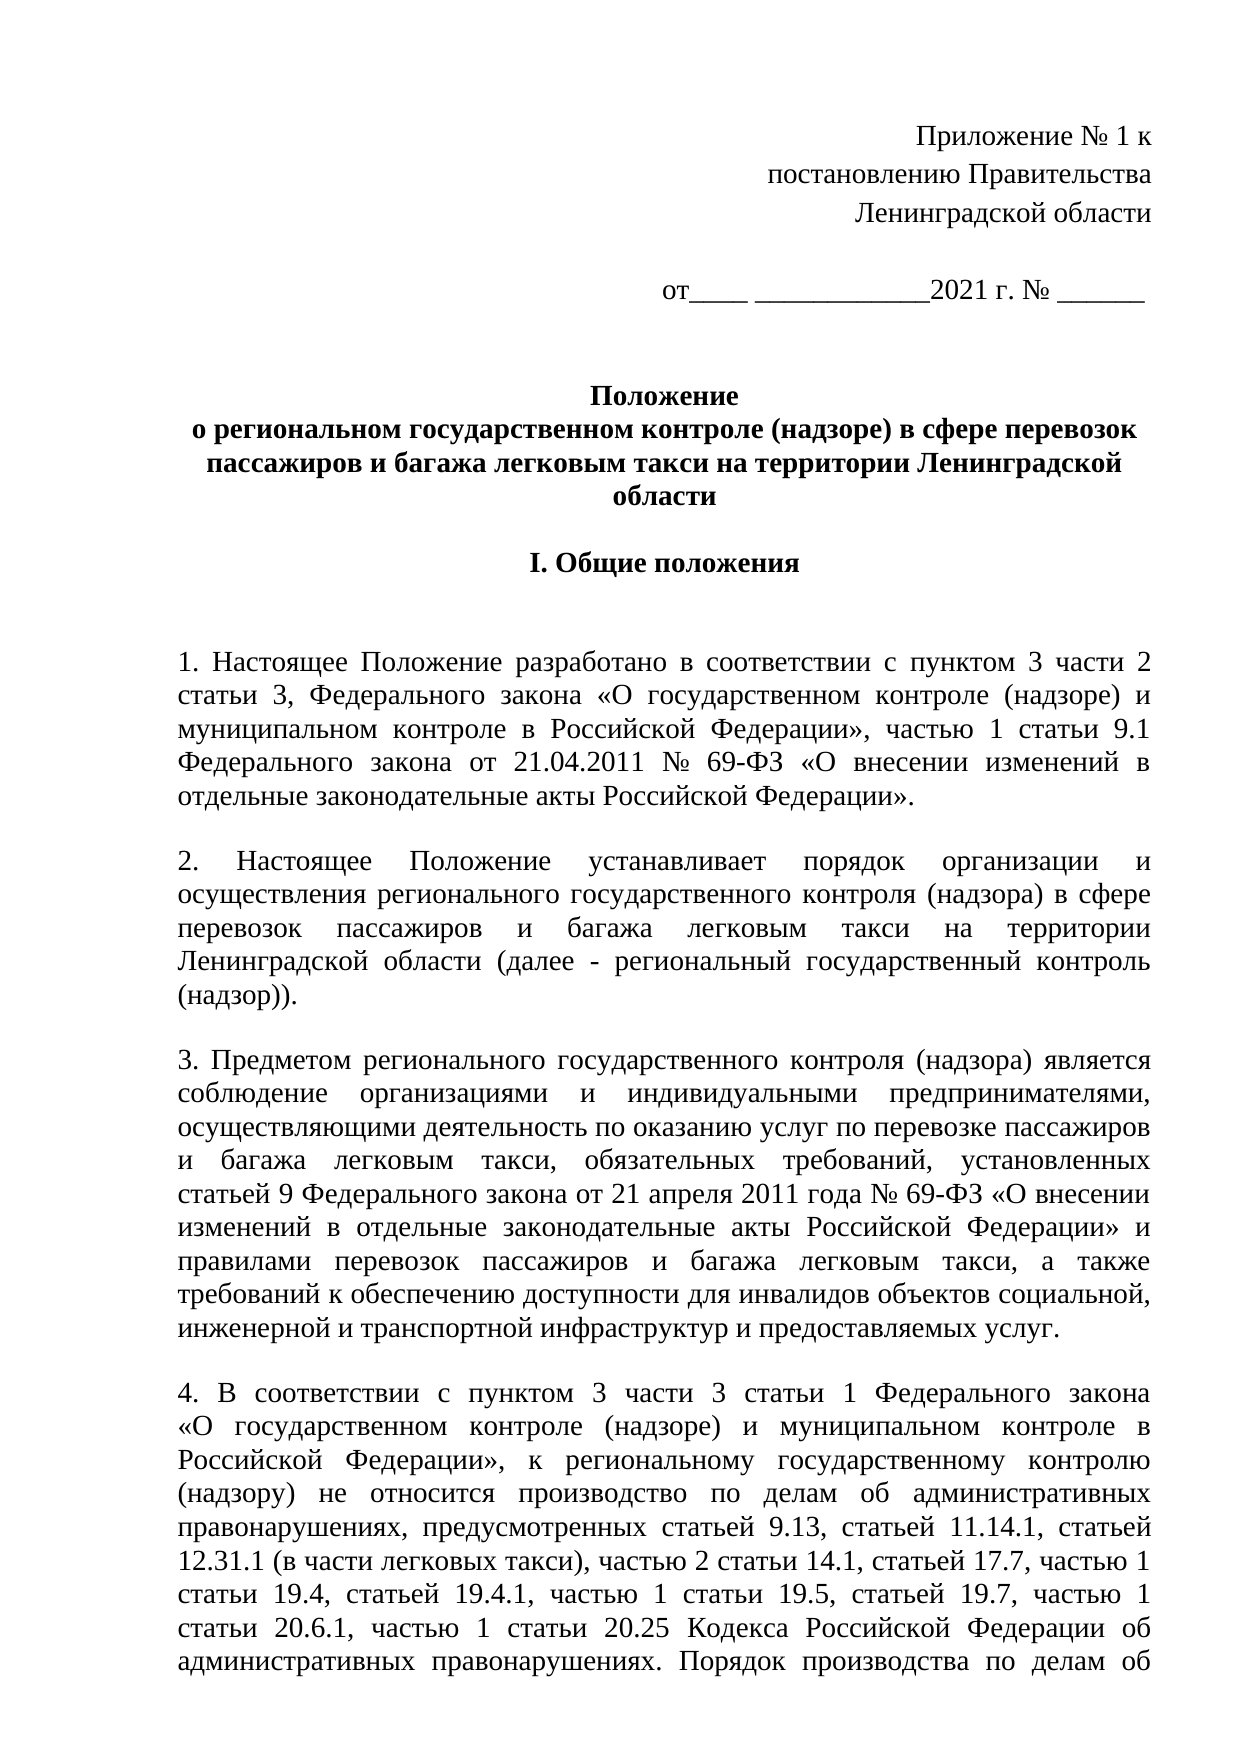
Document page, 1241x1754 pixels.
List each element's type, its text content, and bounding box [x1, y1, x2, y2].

text 1. Настоящее Положение разработано в соответствии с пунктом 3 части 2 статьи 3, Федерального закона «О государственном контроле (надзоре) и муниципальном контроле в Российской Федерации», частью 1 статьи 9.1 Федерального закона от 21.04.2011 № 69-ФЗ «О внесении изменений в отдельные законодательные акты Российской Федерации». [177, 644, 1152, 812]
text 2. Настоящее Положение устанавливает порядок организации и осуществления регионального государственного контроля (надзора) в сфере перевозок пассажиров и багажа легковым такси на территории Ленинградской области (далее - региональный государственный контроль (надзор)). [177, 843, 1152, 1011]
text Приложение № 1 к постановлению Правительства Ленинградской области [177, 118, 1152, 229]
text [177, 1375, 1152, 1677]
text I. Общие положения [177, 546, 1152, 579]
text Положение о региональном государственном контроле (надзоре) в сфере перевозок пассажиров и багажа легковым такси на территории Ленинградской области [177, 378, 1152, 512]
text от____ ____________2021 г. № ______ [177, 272, 1152, 306]
text 3. Предметом регионального государственного контроля (надзора) является соблюдение организациями и индивидуальными предпринимателями, осуществляющими деятельность по оказанию услуг по перевозке пассажиров и багажа легковым такси, обязательных требований, установленных статьей 9 Федерального закона от 21 апреля 2011 года № 69-ФЗ «О внесении изменений в отдельные законодательные акты Российской Федерации» и правилами перевозок пассажиров и багажа легковым такси, а также требований к обеспечению доступности для инвалидов объектов социальной, инженерной и транспортной инфраструктур и предоставляемых услуг. [177, 1042, 1152, 1344]
